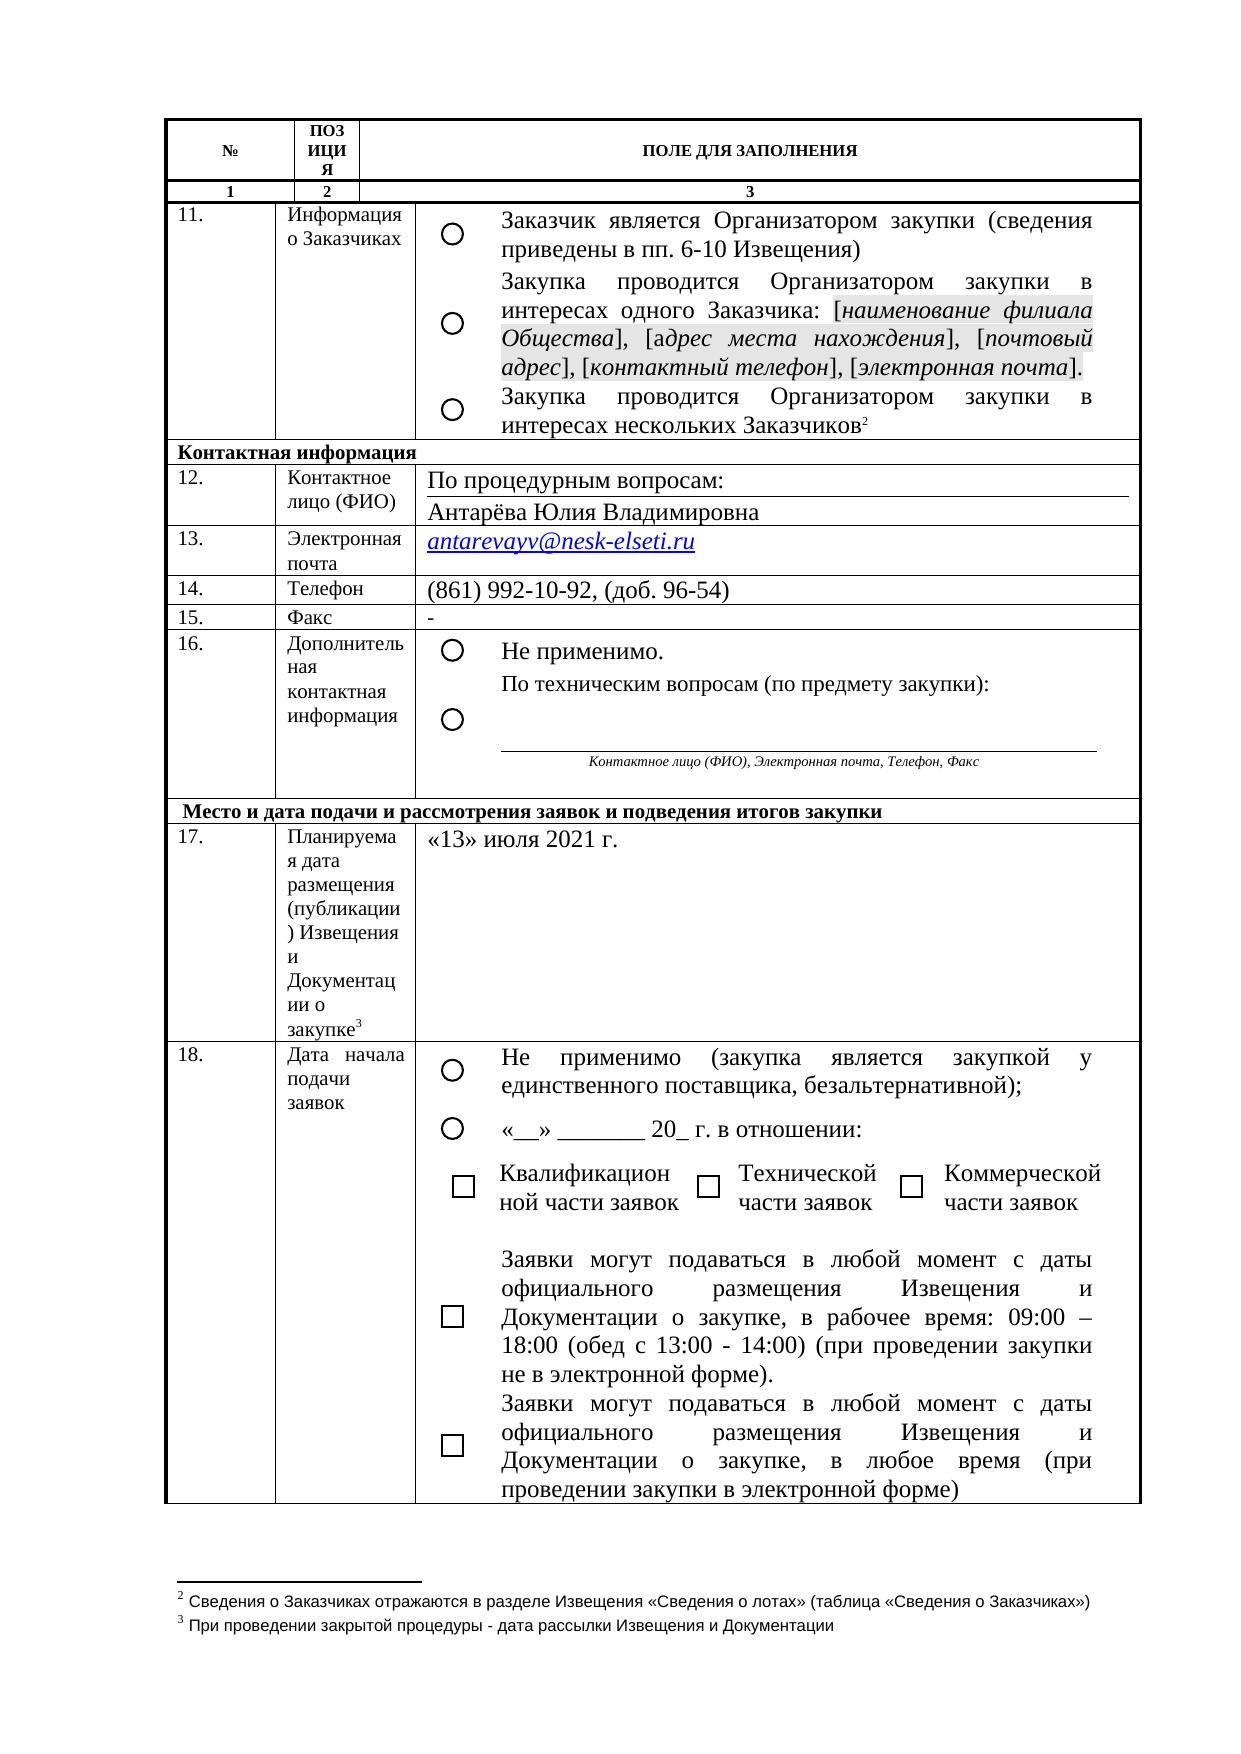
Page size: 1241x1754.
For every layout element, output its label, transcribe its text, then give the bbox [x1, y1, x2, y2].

table_header № [168, 121, 294, 179]
table_cell Место и дата подачи и рассмотрения заявок и подведения итогов закупки [168, 799, 1139, 823]
table_cell 1 [168, 182, 294, 201]
table_cell [168, 630, 275, 798]
table_cell По процедурным вопросам: Антарёва Юлия Владимировна [416, 465, 1139, 525]
table_cell 2 [295, 182, 359, 201]
table_cell [168, 1042, 275, 1503]
table_cell [168, 465, 275, 525]
table_cell Электронная почта [276, 526, 415, 574]
table_cell Контактная информация [168, 440, 1139, 464]
table_cell (861) 992-10-92, (доб. 96-54) [416, 576, 1139, 604]
table_cell [416, 204, 1139, 438]
table_cell - [416, 605, 1139, 629]
table_cell [168, 824, 275, 1041]
table_cell Контактное лицо (ФИО) [276, 465, 415, 525]
table_cell 3 [360, 182, 1139, 201]
table_cell Дополнительная контактная информация [276, 630, 415, 798]
table_cell antarevayv@nesk-elseti.ru [416, 526, 1139, 574]
table_cell Информация о Заказчиках [276, 204, 415, 438]
table_cell [168, 576, 275, 604]
table_cell Факс [276, 605, 415, 629]
table_cell [168, 204, 275, 438]
table_cell Дата начала подачи заявок [276, 1042, 415, 1503]
table_cell Телефон [276, 576, 415, 604]
table_cell [168, 605, 275, 629]
table_cell Планируемая дата размещения (публикации) Извещения и Документации о закупке [276, 824, 415, 1041]
table_cell «13» июля 2021 г. [416, 824, 1139, 1041]
table_header ПОЛЕ ДЛЯ ЗАПОЛНЕНИЯ [360, 121, 1139, 179]
table_cell [416, 1042, 1139, 1503]
table_cell [416, 630, 1139, 798]
table_cell [168, 526, 275, 574]
table_header ПОЗИЦИЯ [295, 121, 359, 179]
